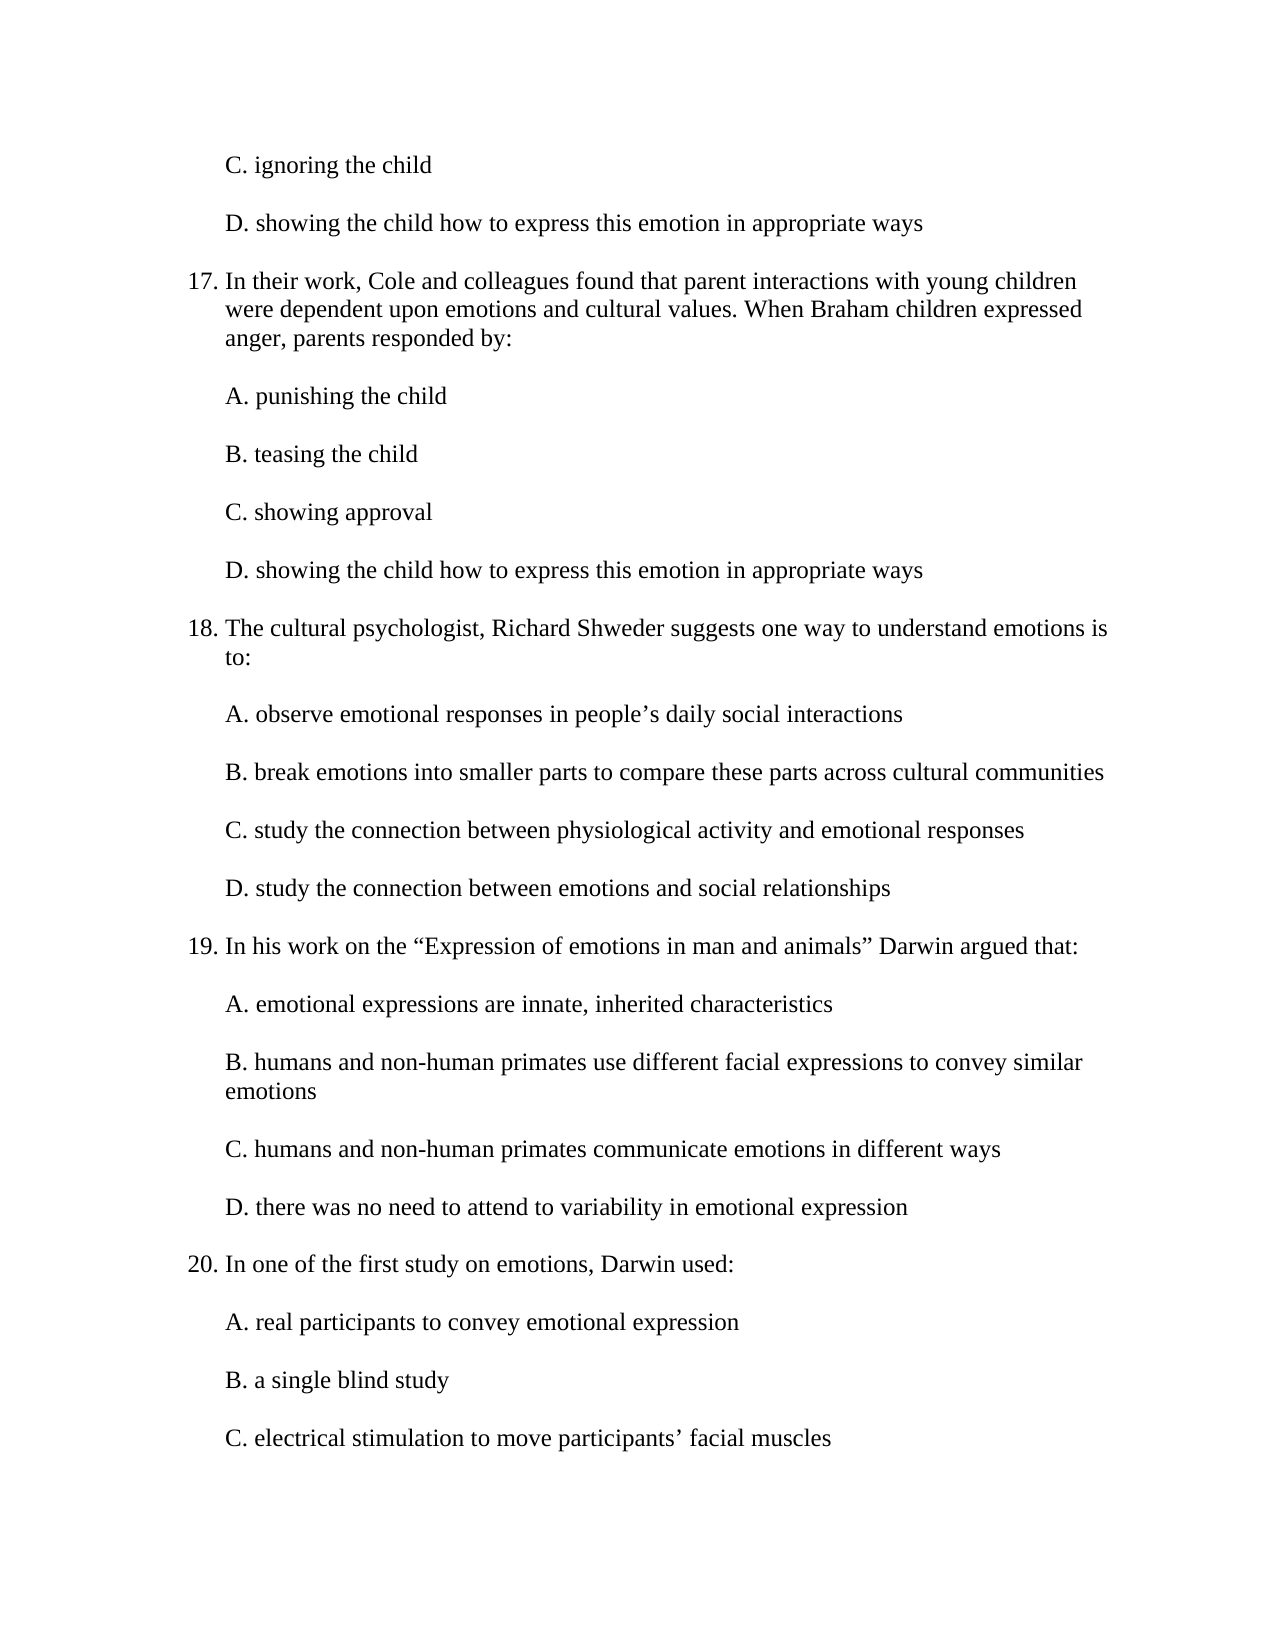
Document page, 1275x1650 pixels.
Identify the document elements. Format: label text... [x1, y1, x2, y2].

text C. ignoring the child [225, 150, 1125, 179]
list In one of the first study on emotions, Darwin used: [187, 1249, 1125, 1278]
text C. showing approval [225, 497, 1125, 526]
text D. showing the child how to express this emotion in appropriate ways [225, 555, 1125, 584]
text C. electrical stimulation to move participants’ facial muscles [225, 1423, 1125, 1452]
list The cultural psychologist, Richard Shweder suggests one way to understand emotions is to: [187, 613, 1125, 670]
text D. showing the child how to express this emotion in appropriate ways [225, 208, 1125, 237]
text A. real participants to convey emotional expression [225, 1307, 1125, 1336]
list In his work on the “Expression of emotions in man and animals” Darwin argued that: [187, 931, 1125, 960]
text B. break emotions into smaller parts to compare these parts across cultural communities [225, 757, 1125, 786]
text A. observe emotional responses in people’s daily social interactions [225, 699, 1125, 728]
text A. punishing the child [225, 381, 1125, 410]
text D. study the connection between emotions and social relationships [225, 873, 1125, 902]
text B. humans and non-human primates use different facial expressions to convey similar emotions [225, 1047, 1125, 1104]
text C. humans and non-human primates communicate emotions in different ways [225, 1134, 1125, 1162]
text B. a single blind study [225, 1365, 1125, 1394]
list In their work, Cole and colleagues found that parent interactions with young children were dependent upon emotions and cultural values. When Braham children expressed anger, parents responded by: [187, 266, 1125, 352]
text C. study the connection between physiological activity and emotional responses [225, 815, 1125, 844]
text B. teasing the child [225, 439, 1125, 468]
text D. there was no need to attend to variability in emotional expression [225, 1192, 1125, 1220]
text A. emotional expressions are innate, inherited characteristics [225, 989, 1125, 1018]
